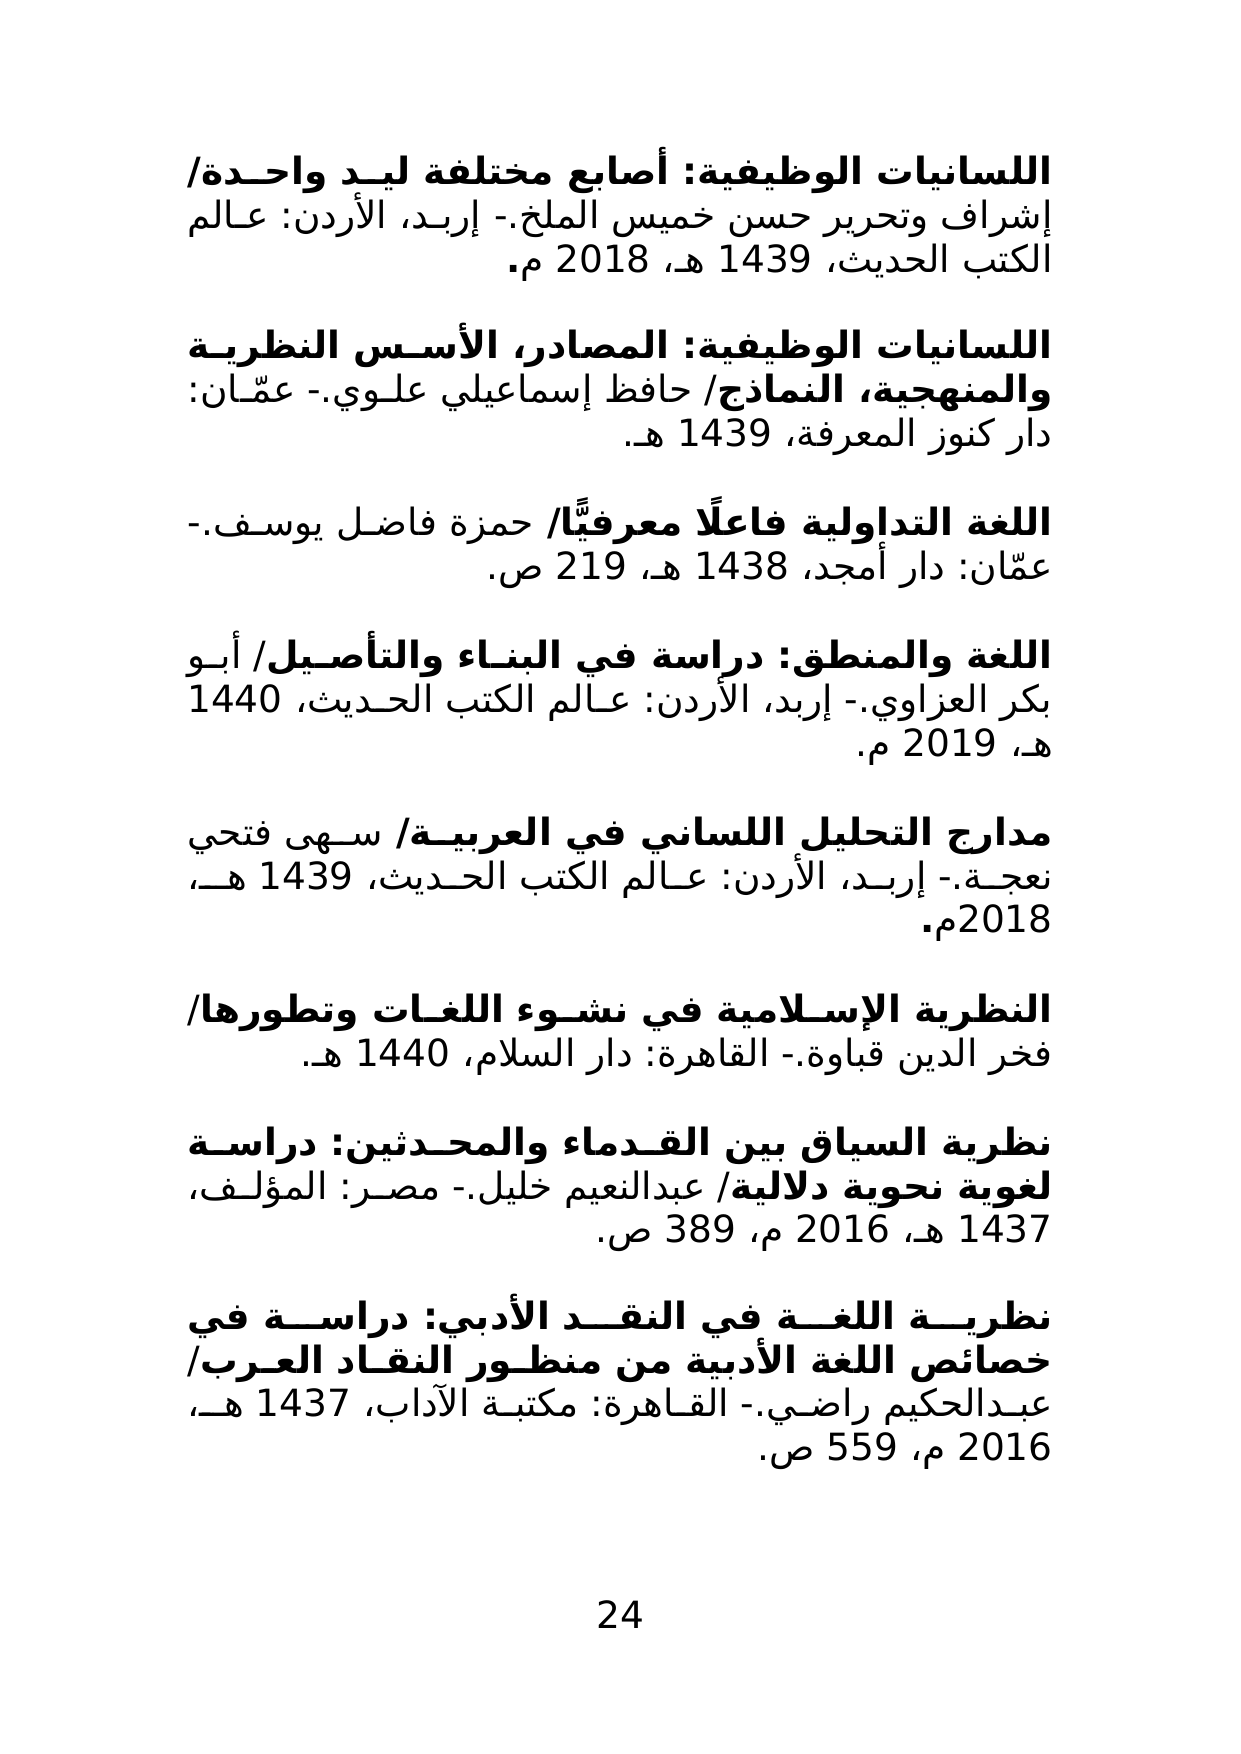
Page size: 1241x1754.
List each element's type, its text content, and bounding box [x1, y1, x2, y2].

text اللسانيات الوظيفية: أصابع مختلفة ليد واحدة/ إشراف وتحرير حسن خميس الملخ.- إربد، الأردن: عالم الكتب الحديث، 1439 هـ، 2018 م. [187, 150, 1053, 281]
text مدارج التحليل اللساني في العربية/ سهى فتحي نعجة.- إربد، الأردن: عالم الكتب الحديث، 1439 هـ، 2018م. [187, 811, 1053, 942]
text نظرية اللغة في النقد الأدبي: دراسة في خصائص اللغة الأدبية من منظور النقاد العرب/ عبدالحكيم راضي.- القاهرة: مكتبة الآداب، 1437 هـ، 2016 م، 559 ص. [187, 1295, 1053, 1469]
text اللسانيات الوظيفية: المصادر، الأسس النظرية والمنهجية، النماذج/ حافظ إسماعيلي علوي.- عمّان: دار كنوز المعرفة، 1439 هـ. [187, 324, 1053, 455]
text اللغة والمنطق: دراسة في البناء والتأصيل/ أبو بكر العزاوي.- إربد، الأردن: عالم الكتب الحديث، 1440 هـ، 2019 م. [187, 634, 1053, 765]
text نظرية السياق بين القدماء والمحدثين: دراسة لغوية نحوية دلالية/ عبدالنعيم خليل.- مصر: المؤلف، 1437 هـ، 2016 م، 389 ص. [187, 1121, 1053, 1252]
text النظرية الإسلامية في نشوء اللغات وتطورها/ فخر الدين قباوة.- القاهرة: دار السلام، 1440 هـ. [187, 987, 1053, 1075]
text اللغة التداولية فاعلًا معرفيًّا/ حمزة فاضل يوسف.- عمّان: دار أمجد، 1438 هـ، 219 ص. [187, 501, 1053, 588]
